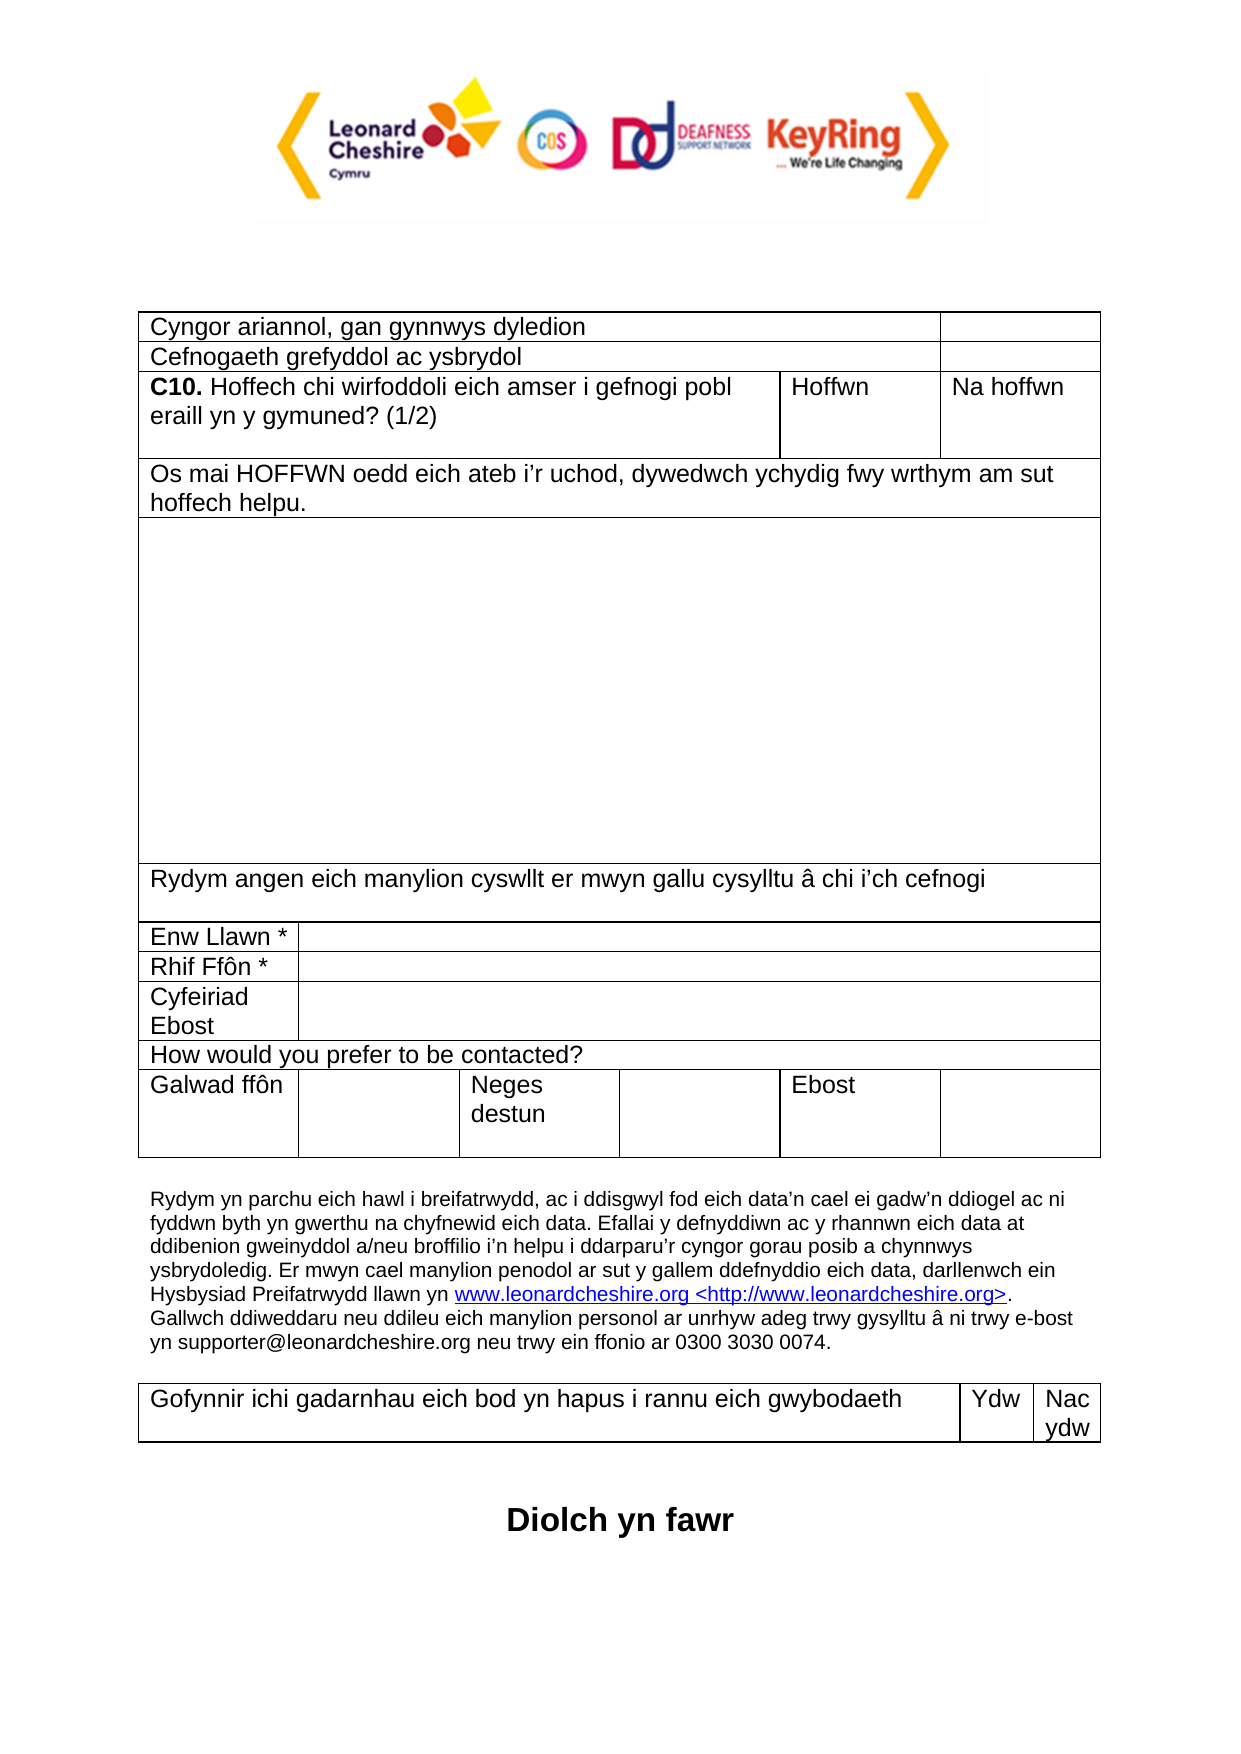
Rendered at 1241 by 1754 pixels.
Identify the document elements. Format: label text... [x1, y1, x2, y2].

table_cell Rhif Ffôn * [139, 952, 298, 981]
table_cell Na hoffwn [941, 372, 1100, 458]
picture [253, 70, 988, 226]
table_cell [299, 923, 1100, 951]
table_cell C10. Hoffech chi wirfoddoli eich amser i gefnogi pobl eraill yn y gymuned? (1/2) [139, 372, 779, 458]
table_cell Neges destun [460, 1070, 619, 1157]
table_cell Rydym angen eich manylion cyswllt er mwyn gallu cysylltu â chi i’ch cefnogi [139, 864, 1100, 921]
table_cell [620, 1070, 779, 1157]
table_cell [299, 982, 1100, 1039]
table_cell Cyfeiriad Ebost [139, 982, 298, 1039]
table_cell [941, 342, 1100, 371]
table_cell [299, 952, 1100, 981]
table_header Nac ydw [1034, 1384, 1100, 1441]
text Rydym yn parchu eich hawl i breifatrwydd, ac i ddisgwyl fod eich data’n cael ei gadw’n ddiogel ac ni fyddwn byth yn gwerthu na chyfnewid eich data. Efallai y defnyddiwn ac y rhannwn eich data at ddibenion gweinyddol a/neu broffilio i’n helpu i ddarparu’r cyngor gorau posib a chynnwys ysbrydoledig. Er mwyn cael manylion penodol ar sut y gallem ddefnyddio eich data, darllenwch ein Hysbysiad Preifatrwydd llawn yn www.leonardcheshire.org <http://www.leonardcheshire.org>. Gallwch ddiweddaru neu ddileu eich manylion personol ar unrhyw adeg trwy gysylltu â ni trwy e-bost yn supporter@leonardcheshire.org neu trwy ein ffonio ar 0300 3030 0074. [150, 1186, 1090, 1354]
table_cell Os mai HOFFWN oedd eich ateb i’r uchod, dywedwch ychydig fwy wrthym am sut hoffech helpu. [139, 459, 1100, 517]
table_cell [941, 1070, 1100, 1157]
table_cell Hoffwn [781, 372, 940, 458]
table_cell How would you prefer to be contacted? [139, 1041, 1100, 1069]
table_cell Galwad ffôn [139, 1070, 298, 1157]
text Diolch yn fawr [150, 1500, 1090, 1538]
table_header Ydw [961, 1384, 1033, 1441]
table_cell Cefnogaeth grefyddol ac ysbrydol [139, 342, 940, 371]
table_cell Cyngor ariannol, gan gynnwys dyledion [139, 313, 940, 341]
table_cell [139, 518, 1100, 863]
table_cell [299, 1070, 459, 1157]
table_cell [941, 313, 1100, 341]
table_header Gofynnir ichi gadarnhau eich bod yn hapus i rannu eich gwybodaeth [139, 1384, 959, 1441]
table_cell Enw Llawn * [139, 923, 298, 951]
table_cell Ebost [781, 1070, 940, 1157]
